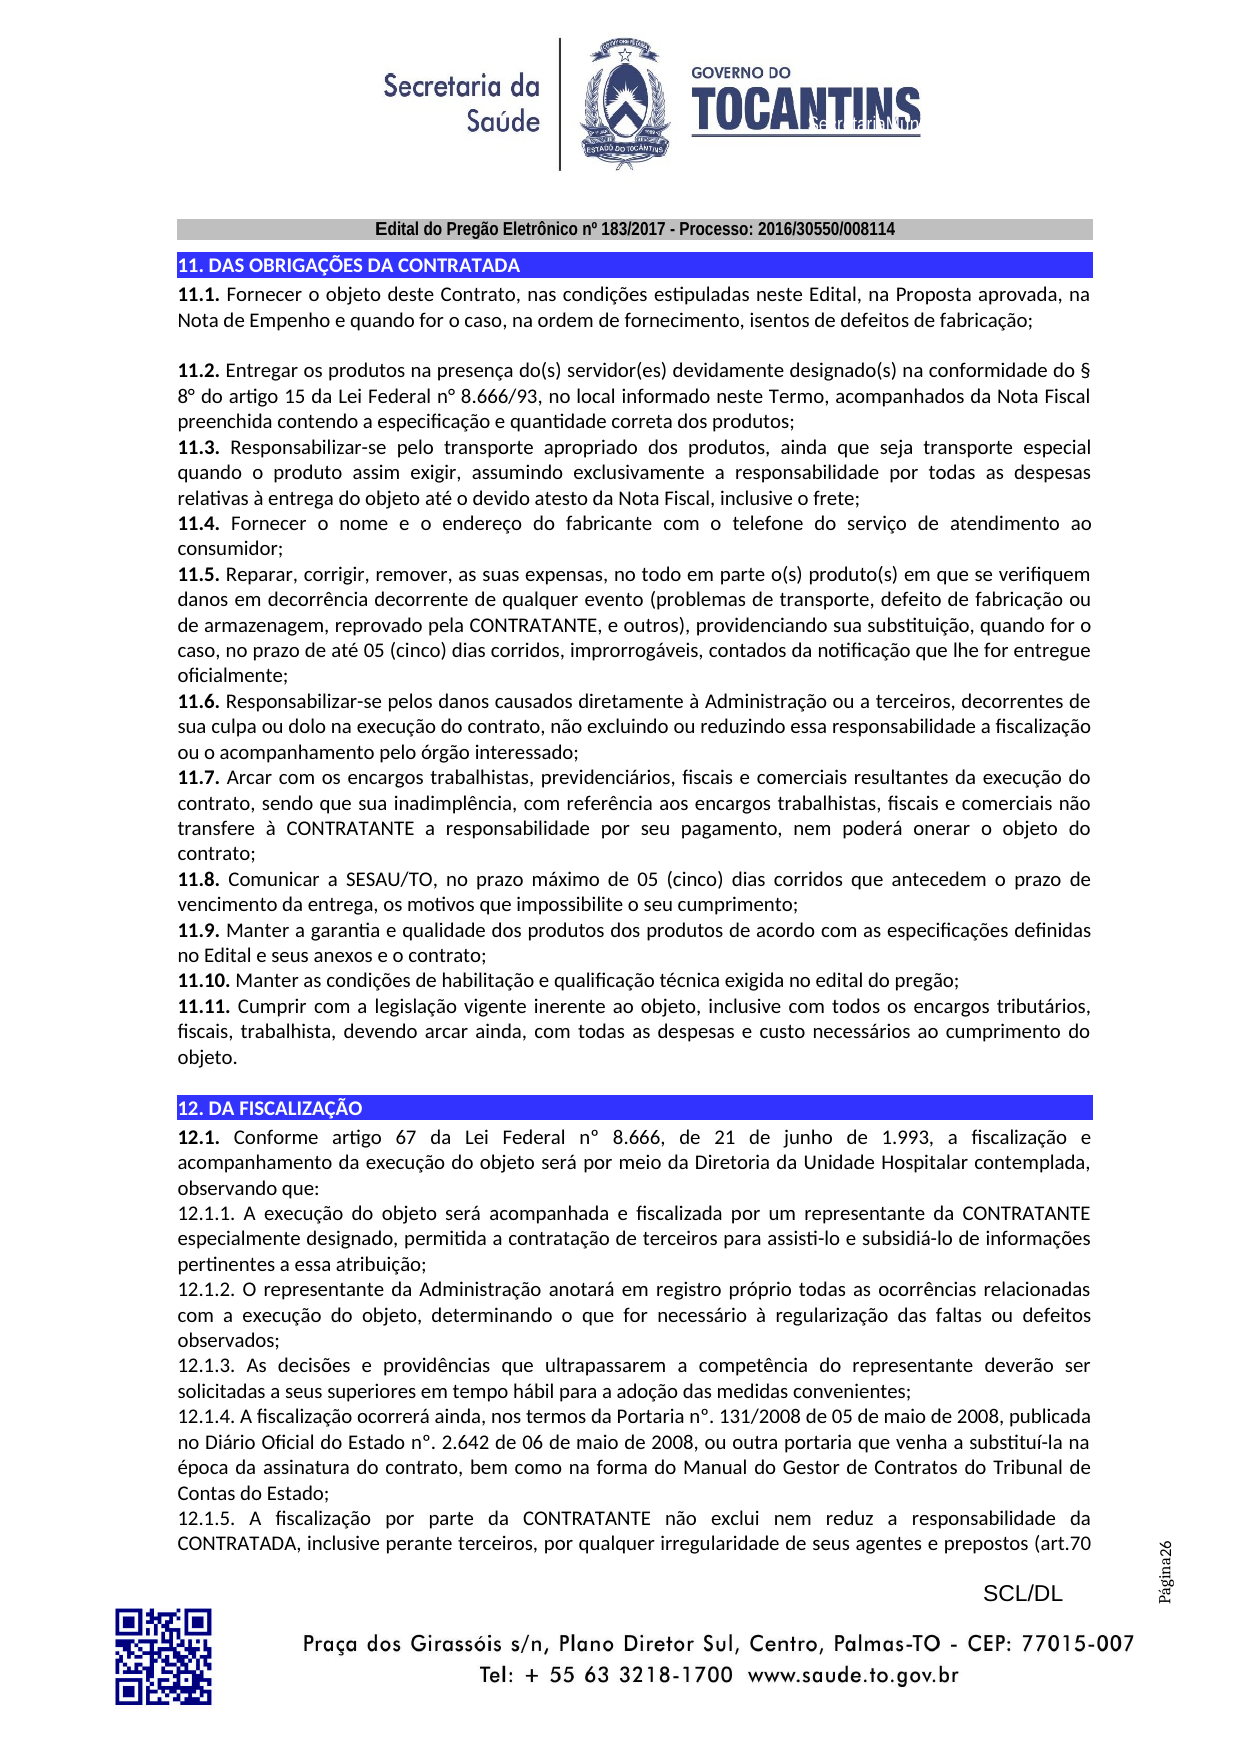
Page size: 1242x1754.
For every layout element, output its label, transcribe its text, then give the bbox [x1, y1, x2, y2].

text 11.4. Fornecer o nome e o endereço do fabricante com o telefone do serviço de atendimento ao consumidor; [177, 510, 1093, 561]
text 11. DAS OBRIGAÇÕES DA CONTRATADA [177, 252, 1093, 278]
text 11.3. Responsabilizar-se pelo transporte apropriado dos produtos, ainda que seja transporte especial quando o produto assim exigir, assumindo exclusivamente a responsabilidade por todas as despesas relativas à entrega do objeto até o devido atesto da Nota Fiscal, inclusive o frete; [177, 434, 1093, 510]
text 11.2. Entregar os produtos na presença do(s) servidor(es) devidamente designado(s) na conformidade do § 8° do artigo 15 da Lei Federal n° 8.666/93, no local informado neste Termo, acompanhados da Nota Fiscal preenchida contendo a especificação e quantidade correta dos produtos; [177, 358, 1093, 434]
picture [111, 1604, 1134, 1709]
text 11.7. Arcar com os encargos trabalhistas, previdenciários, fiscais e comerciais resultantes da execução do contrato, sendo que sua inadimplência, com referência aos encargos trabalhistas, fiscais e comerciais não transfere à CONTRATANTE a responsabilidade por seu pagamento, nem poderá onerar o objeto do contrato; [177, 764, 1093, 866]
text 12.1. Conforme artigo 67 da Lei Federal nº 8.666, de 21 de junho de 1.993, a fiscalização e acompanhamento da execução do objeto será por meio da Diretoria da Unidade Hospitalar contemplada, observando que: [177, 1124, 1093, 1200]
text 12.1.2. O representante da Administração anotará em registro próprio todas as ocorrências relacionadas com a execução do objeto, determinando o que for necessário à regularização das faltas ou defeitos observados; [177, 1276, 1093, 1353]
text 12.1.1. A execução do objeto será acompanhada e fiscalizada por um representante da CONTRATANTE especialmente designado, permitida a contratação de terceiros para assisti-lo e subsidiá-lo de informações pertinentes a essa atribuição; [177, 1200, 1093, 1276]
text 12. DA FISCALIZAÇÃO [177, 1095, 1093, 1120]
text 11.9. Manter a garantia e qualidade dos produtos dos produtos de acordo com as especificações definidas no Edital e seus anexos e o contrato; [177, 917, 1093, 968]
picture [0, 0, 1186, 186]
text 12.1.4. A fiscalização ocorrerá ainda, nos termos da Portaria nº. 131/2008 de 05 de maio de 2008, publicada no Diário Oficial do Estado nº. 2.642 de 06 de maio de 2008, ou outra portaria que venha a substituí-la na época da assinatura do contrato, bem como na forma do Manual do Gestor de Contratos do Tribunal de Contas do Estado; [177, 1403, 1093, 1505]
text 12.1.3. As decisões e providências que ultrapassarem a competência do representante deverão ser solicitadas a seus superiores em tempo hábil para a adoção das medidas convenientes; [177, 1353, 1093, 1403]
text 11.8. Comunicar a SESAU/TO, no prazo máximo de 05 (cinco) dias corridos que antecedem o prazo de vencimento da entrega, os motivos que impossibilite o seu cumprimento; [177, 866, 1093, 917]
text 11.1. Fornecer o objeto deste Contrato, nas condições estipuladas neste Edital, na Proposta aprovada, na Nota de Empenho e quando for o caso, na ordem de fornecimento, isentos de defeitos de fabricação; [177, 281, 1093, 332]
text 11.11. Cumprir com a legislação vigente inerente ao objeto, inclusive com todos os encargos tributários, fiscais, trabalhista, devendo arcar ainda, com todas as despesas e custo necessários ao cumprimento do objeto. [177, 993, 1093, 1069]
text 11.5. Reparar, corrigir, remover, as suas expensas, no todo em parte o(s) produto(s) em que se verifiquem danos em decorrência decorrente de qualquer evento (problemas de transporte, defeito de fabricação ou de armazenagem, reprovado pela CONTRATANTE, e outros), providenciando sua substituição, quando for o caso, no prazo de até 05 (cinco) dias corridos, improrrogáveis, contados da notificação que lhe for entregue oficialmente; [177, 561, 1093, 688]
text 11.10. Manter as condições de habilitação e qualificação técnica exigida no edital do pregão; [177, 968, 1093, 993]
text 11.6. Responsabilizar-se pelos danos causados diretamente à Administração ou a terceiros, decorrentes de sua culpa ou dolo na execução do contrato, não excluindo ou reduzindo essa responsabilidade a fiscalização ou o acompanhamento pelo órgão interessado; [177, 688, 1093, 764]
